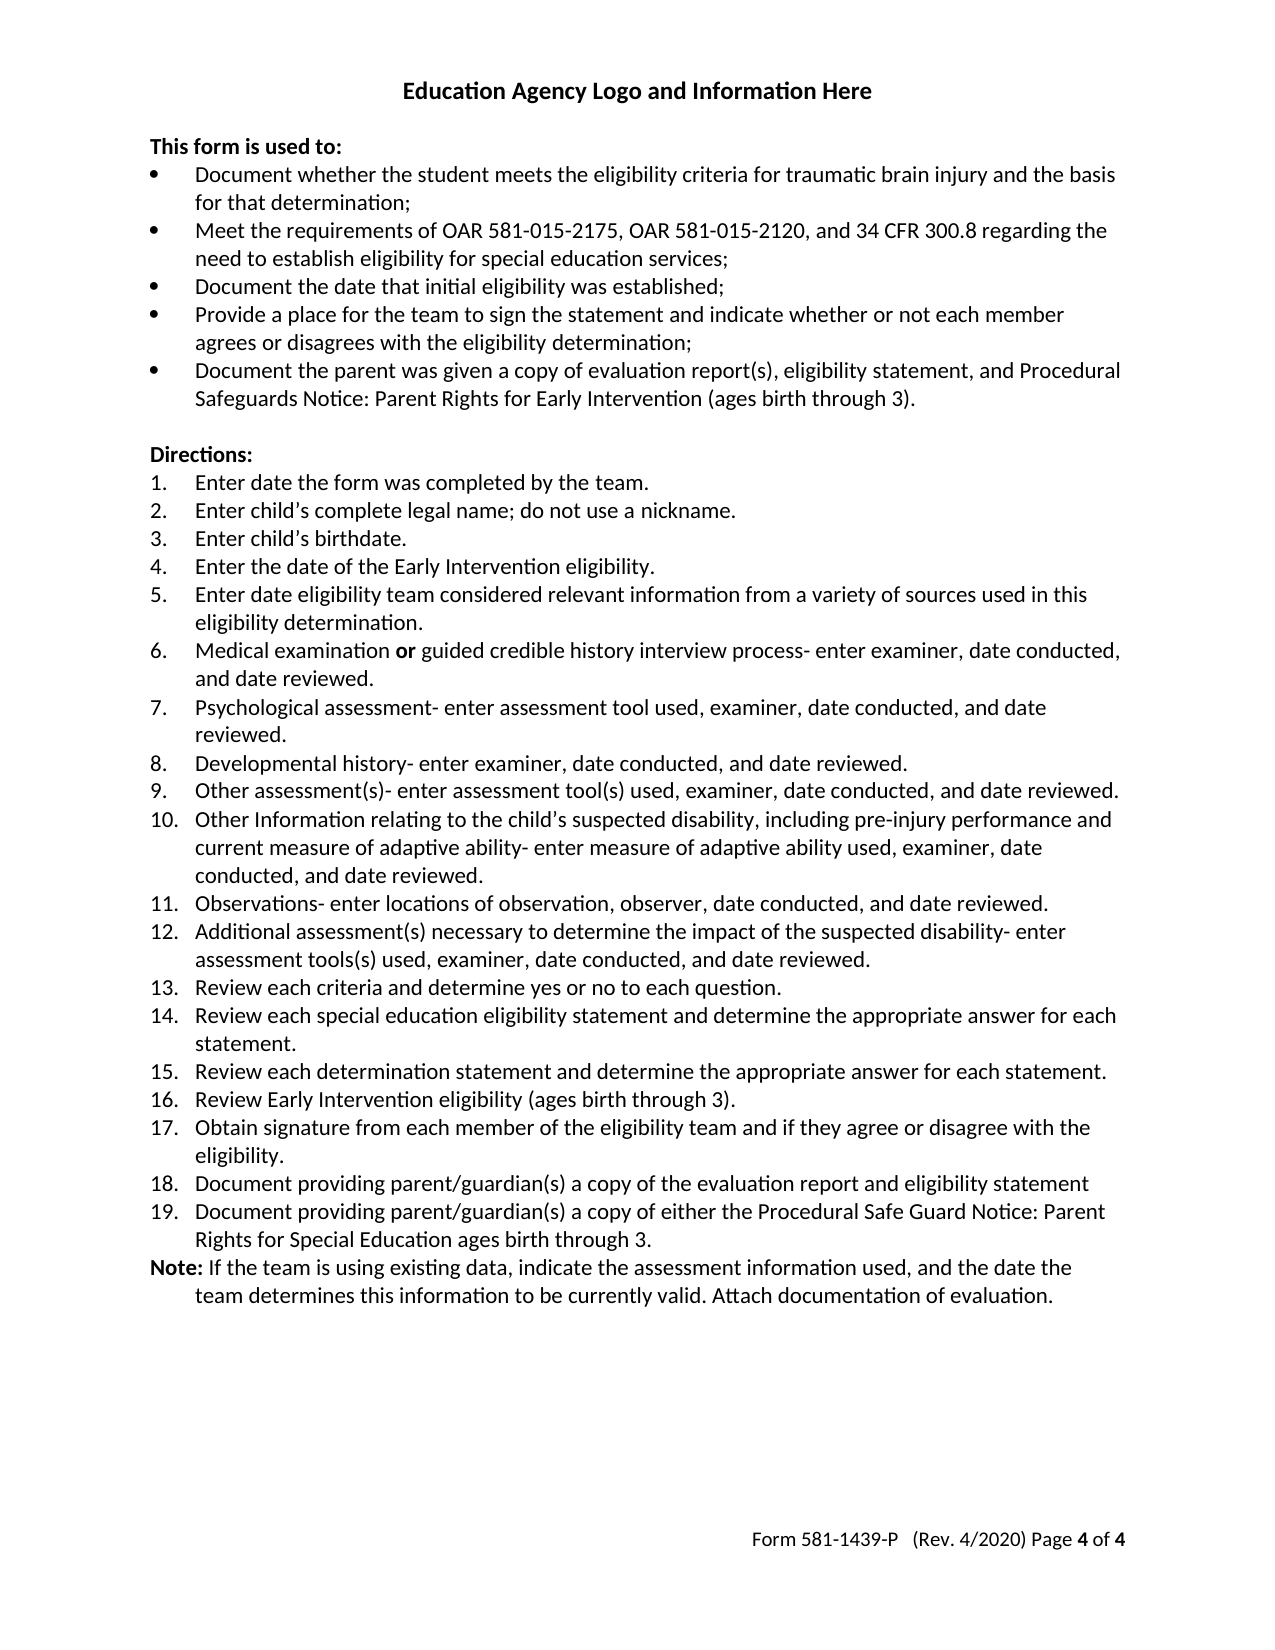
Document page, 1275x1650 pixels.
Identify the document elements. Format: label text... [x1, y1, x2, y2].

text This form is used to: [150, 132, 1125, 160]
list Enter date eligibility team considered relevant information from a variety of sources used in this eligibility determination. [150, 581, 1125, 637]
list Review each determination statement and determine the appropriate answer for each statement. [150, 1057, 1125, 1085]
list Additional assessment(s) necessary to determine the impact of the suspected disability- enter assessment tools(s) used, examiner, date conducted, and date reviewed. [150, 917, 1125, 973]
list Review each criteria and determine yes or no to each question. [150, 973, 1125, 1001]
list Meet the requirements of OAR 581-015-2175, OAR 581-015-2120, and 34 CFR 300.8 regarding the need to establish eligibility for special education services; [150, 216, 1125, 272]
list Other assessment(s)- enter assessment tool(s) used, examiner, date conducted, and date reviewed. [150, 777, 1125, 805]
list Provide a place for the team to sign the statement and indicate whether or not each member agrees or disagrees with the eligibility determination; [150, 300, 1125, 356]
list Enter child’s birthdate. [150, 524, 1125, 552]
list Other Information relating to the child’s suspected disability, including pre-injury performance and current measure of adaptive ability- enter measure of adaptive ability used, examiner, date conducted, and date reviewed. [150, 805, 1125, 889]
list Document whether the student meets the eligibility criteria for traumatic brain injury and the basis for that determination; [150, 160, 1125, 216]
list Document the parent was given a copy of evaluation report(s), eligibility statement, and Procedural Safeguards Notice: Parent Rights for Early Intervention (ages birth through 3). [150, 356, 1125, 412]
list Review each special education eligibility statement and determine the appropriate answer for each statement. [150, 1001, 1125, 1057]
list Document providing parent/guardian(s) a copy of either the Procedural Safe Guard Notice: Parent Rights for Special Education ages birth through 3. [150, 1197, 1125, 1253]
list Enter the date of the Early Intervention eligibility. [150, 552, 1125, 581]
text Directions: [150, 440, 1125, 468]
list Medical examination or guided credible history interview process- enter examiner, date conducted, and date reviewed. [150, 637, 1125, 693]
list Developmental history- enter examiner, date conducted, and date reviewed. [150, 749, 1125, 777]
list Document providing parent/guardian(s) a copy of the evaluation report and eligibility statement [150, 1169, 1125, 1197]
list Psychological assessment- enter assessment tool used, examiner, date conducted, and date reviewed. [150, 693, 1125, 749]
list Document the date that initial eligibility was established; [150, 272, 1125, 300]
text Note: If the team is using existing data, indicate the assessment information used, and the date the team determines this information to be currently valid. Attach documentation of evaluation. [150, 1253, 1125, 1309]
list Observations- enter locations of observation, observer, date conducted, and date reviewed. [150, 889, 1125, 917]
list Review Early Intervention eligibility (ages birth through 3). [150, 1085, 1125, 1113]
list Obtain signature from each member of the eligibility team and if they agree or disagree with the eligibility. [150, 1113, 1125, 1169]
list Enter date the form was completed by the team. [150, 468, 1125, 496]
list Enter child’s complete legal name; do not use a nickname. [150, 496, 1125, 524]
